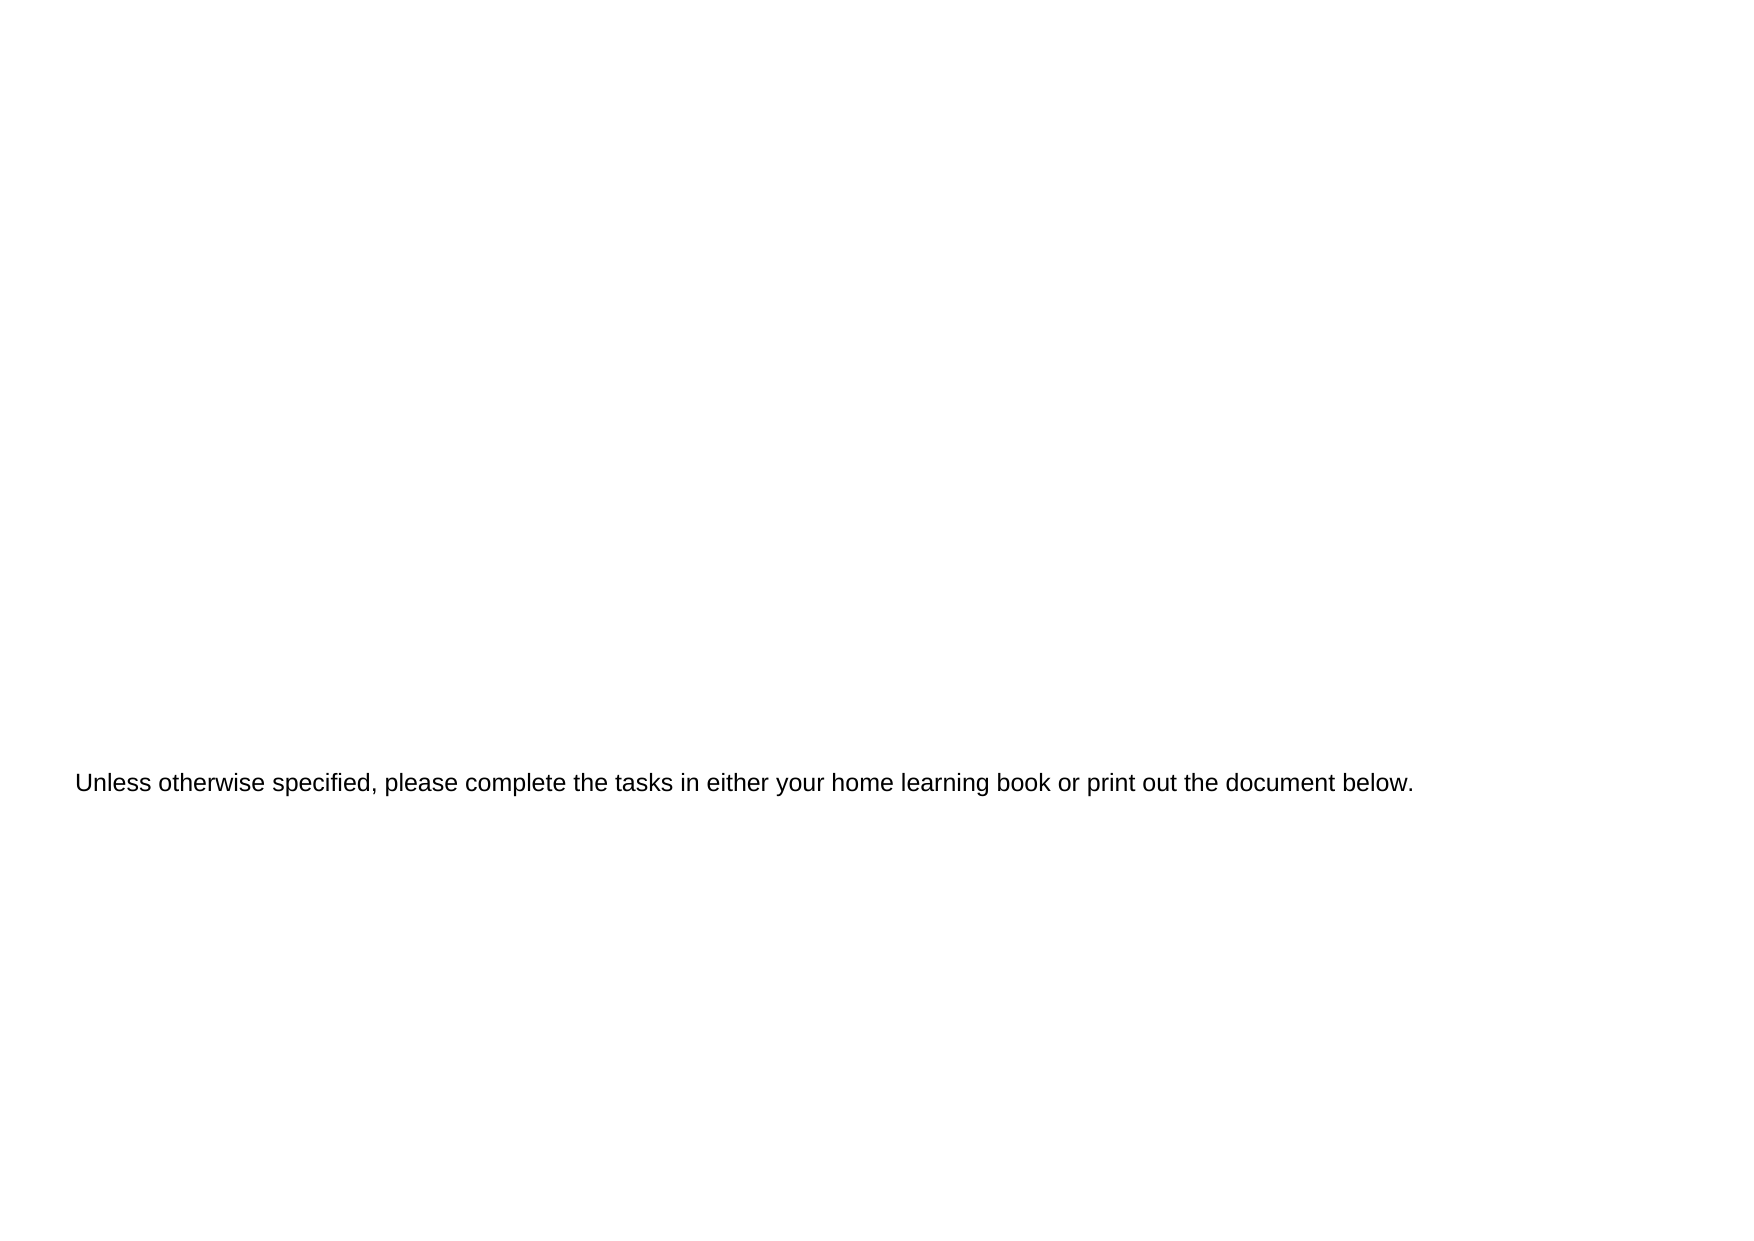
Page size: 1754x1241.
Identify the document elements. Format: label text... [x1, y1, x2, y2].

text Unless otherwise specified, please complete the tasks in either your home learning book or print out the document below. [75, 768, 1679, 797]
